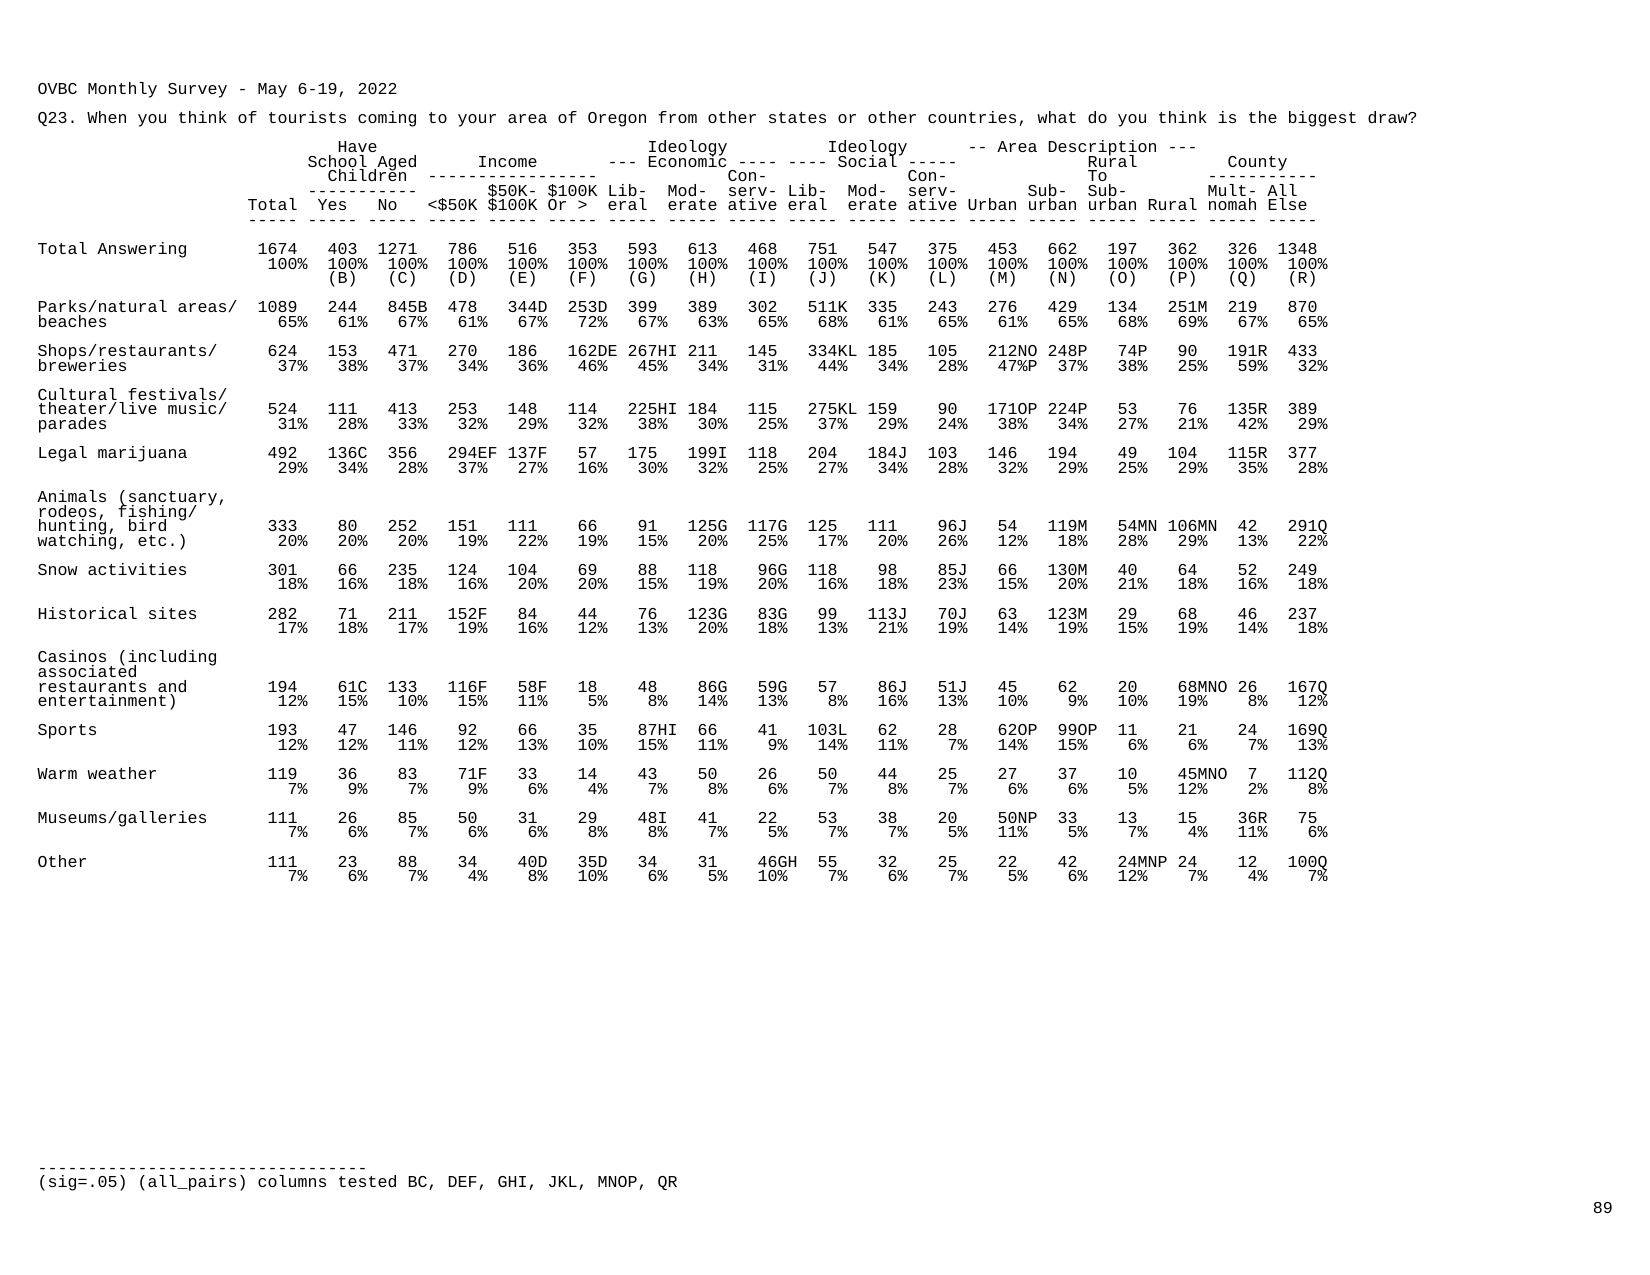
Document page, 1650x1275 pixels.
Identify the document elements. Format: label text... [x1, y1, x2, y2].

text School Aged Income --- Economic ---- ---- Social ----- Rural County [37, 155, 1612, 170]
text ----- ----- ----- ----- ----- ----- ----- ----- ----- ----- ----- ----- ----- ----- ----- ----- ----- ----- [37, 214, 1612, 228]
text Have Ideology Ideology -- Area Description --- [37, 141, 1612, 155]
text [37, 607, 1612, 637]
text (B) (C) (D) (E) (F) (G) (H) (I) (J) (K) (L) (M) (N) (O) (P) (Q) (R) [37, 272, 1612, 287]
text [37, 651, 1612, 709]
text 100% 100% 100% 100% 100% 100% 100% 100% 100% 100% 100% 100% 100% 100% 100% 100% 100% 100% [37, 257, 1612, 272]
text Parks/natural areas/ 1089 244 845B 478 344D 253D 399 389 302 511K 335 243 276 429 134 251M 219 870 [37, 301, 1612, 316]
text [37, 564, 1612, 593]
text breweries 37% 38% 37% 34% 36% 46% 45% 34% 31% 44% 34% 28% 47%P 37% 38% 25% 59% 32% [37, 359, 1612, 374]
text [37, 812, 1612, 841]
text Total Yes No <$50K $100K Or > eral erate ative eral erate ative Urban urban urban Rural nomah Else [37, 199, 1612, 214]
text Shops/restaurants/ 624 153 471 270 186 162DE 267HI 211 145 334KL 185 105 212NO 248P 74P 90 191R 433 [37, 345, 1612, 359]
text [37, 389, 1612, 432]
text OVBC Monthly Survey - May 6-19, 2022 [37, 82, 1612, 97]
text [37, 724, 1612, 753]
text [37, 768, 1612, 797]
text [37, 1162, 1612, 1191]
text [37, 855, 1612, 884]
text beaches 65% 61% 67% 61% 67% 72% 67% 63% 65% 68% 61% 65% 61% 65% 68% 69% 67% 65% [37, 316, 1612, 330]
text Children ----------------- Con- Con- To ----------- [37, 170, 1612, 184]
text Total Answering 1674 403 1271 786 516 353 593 613 468 751 547 375 453 662 197 362 326 1348 [37, 243, 1612, 257]
text Q23. When you think of tourists coming to your area of Oregon from other states or other countries, what do you think is the biggest draw? [43, 112, 1612, 126]
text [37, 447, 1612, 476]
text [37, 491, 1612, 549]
text ----------- $50K- $100K Lib- Mod- serv- Lib- Mod- serv- Sub- Sub- Mult- All [37, 184, 1612, 199]
